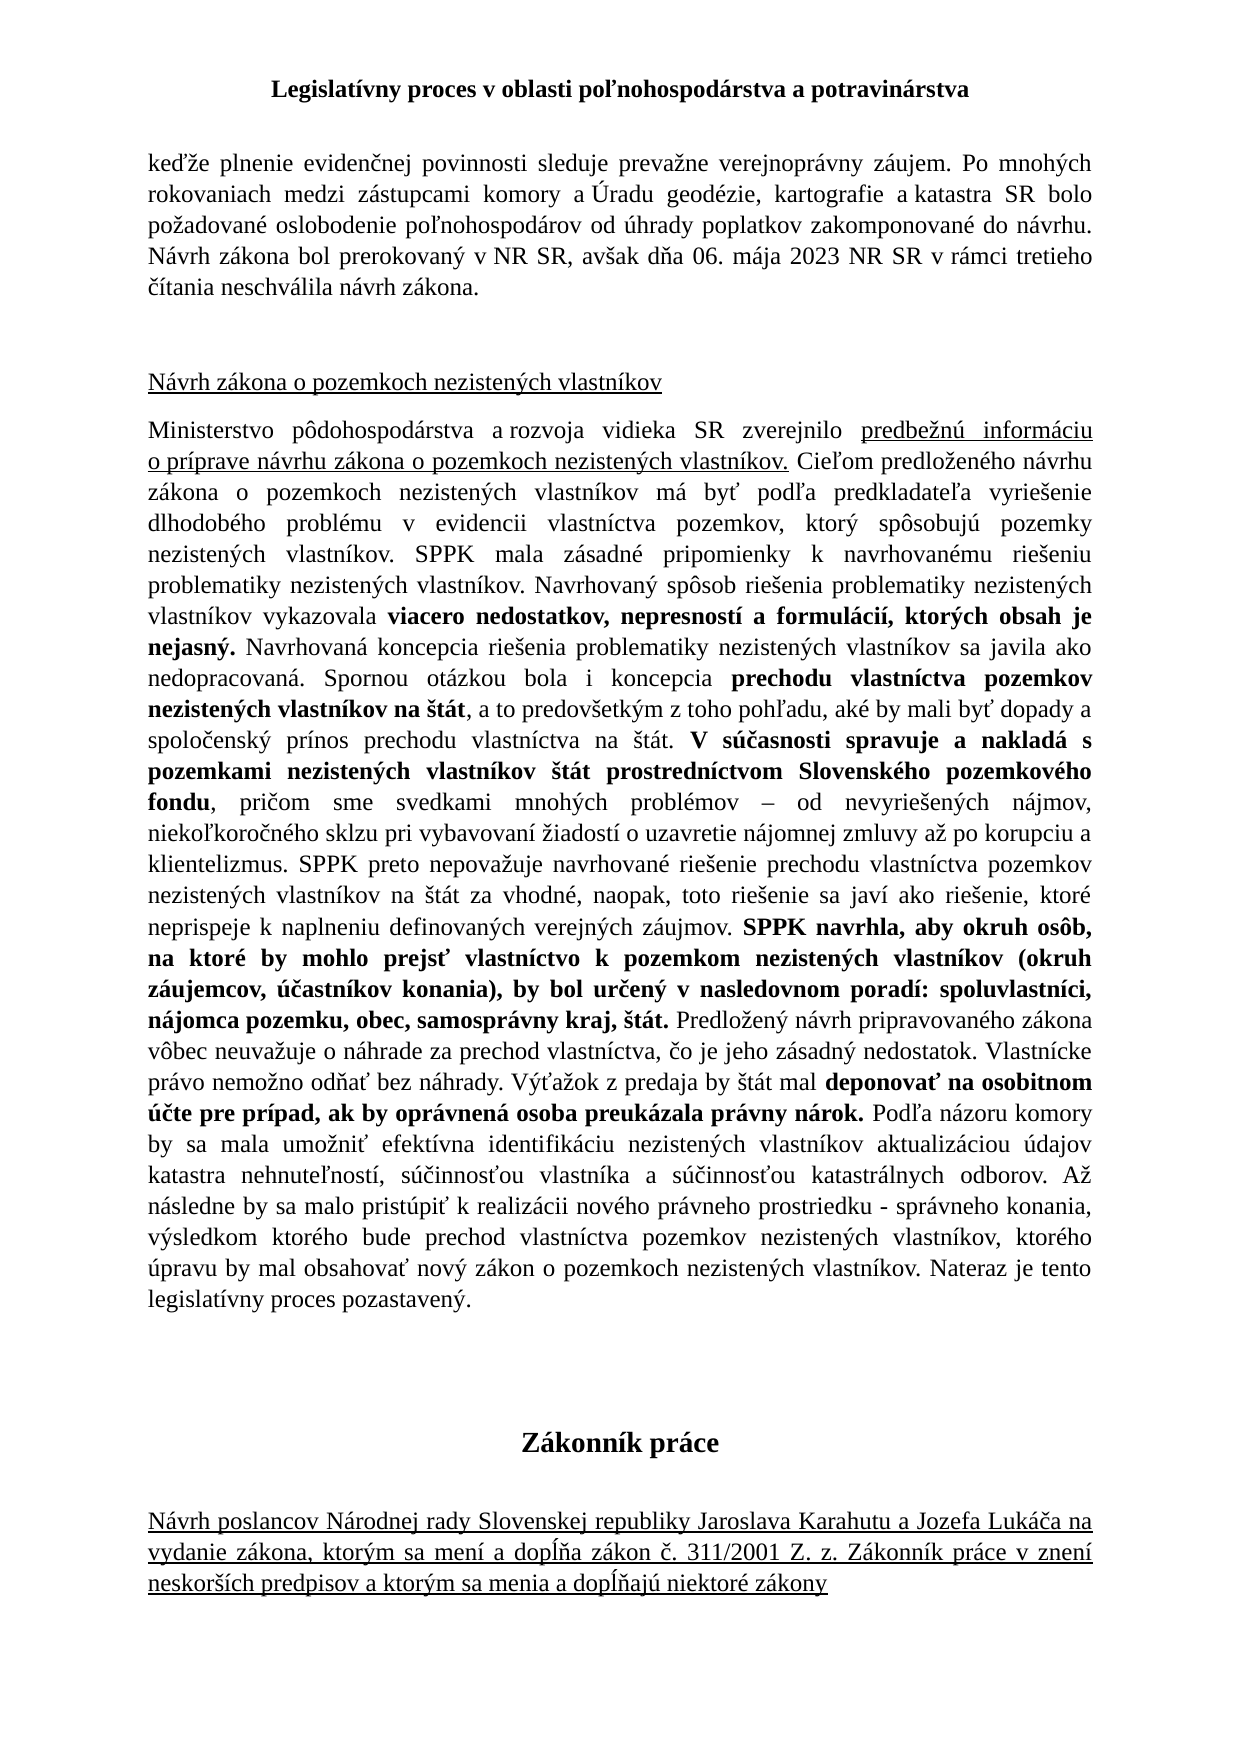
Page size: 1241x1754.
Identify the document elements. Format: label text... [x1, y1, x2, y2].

text Návrh zákona o pozemkoch nezistených vlastníkov [148, 367, 1093, 396]
text Návrh poslancov Národnej rady Slovenskej republiky Jaroslava Karahutu a Jozefa Lukáča na vydanie zákona, ktorým sa mení a dopĺňa zákon č. 311/2001 Z. z. Zákonník práce v znení neskorších predpisov a ktorým sa menia a dopĺňajú niektoré zákony [148, 1533, 1093, 1562]
text Zákonník práce [148, 1425, 1093, 1458]
text Návrh poslancov Národnej rady Slovenskej republiky Jaroslava Karahutu a Jozefa Lukáča na vydanie zákona, ktorým sa mení a dopĺňa zákon č. 311/2001 Z. z. Zákonník práce v znení neskorších predpisov a ktorým sa menia a dopĺňajú niektoré zákony [148, 1506, 1093, 1531]
text Ministerstvo pôdohospodárstva a rozvoja vidieka SR zverejnilo predbežnú informáciu o príprave návrhu zákona o pozemkoch nezistených vlastníkov. Cieľom predloženého návrhu zákona o pozemkoch nezistených vlastníkov má byť podľa predkladateľa vyriešenie dlhodobého problému v evidencii vlastníctva pozemkov, ktorý spôsobujú pozemky nezistených vlastníkov. SPPK mala zásadné pripomienky k navrhovanému riešeniu problematiky nezistených vlastníkov. Navrhovaný spôsob riešenia problematiky nezistených vlastníkov vykazovala viacero nedostatkov, nepresností a formulácií, ktorých obsah je nejasný. Navrhovaná koncepcia riešenia problematiky nezistených vlastníkov sa javila ako nedopracovaná. Spornou otázkou bola i koncepcia prechodu vlastníctva pozemkov nezistených vlastníkov na štát, a to predovšetkým z toho pohľadu, aké by mali byť dopady a spoločenský prínos prechodu vlastníctva na štát. V súčasnosti spravuje a nakladá s pozemkami nezistených vlastníkov štát prostredníctvom Slovenského pozemkového fondu, pričom sme svedkami mnohých problémov – od nevyriešených nájmov, niekoľkoročného sklzu pri vybavovaní žiadostí o uzavretie nájomnej zmluvy až po korupciu a klientelizmus. SPPK preto nepovažuje navrhované riešenie prechodu vlastníctva pozemkov nezistených vlastníkov na štát za vhodné, naopak, toto riešenie sa javí ako riešenie, ktoré neprispeje k naplneniu definovaných verejných záujmov. SPPK navrhla, aby okruh osôb, na ktoré by mohlo prejsť vlastníctvo k pozemkom nezistených vlastníkov (okruh záujemcov, účastníkov konania), by bol určený v nasledovnom poradí: spoluvlastníci, nájomca pozemku, obec, samosprávny kraj, štát. Predložený návrh pripravovaného zákona vôbec neuvažuje o náhrade za prechod vlastníctva, čo je jeho zásadný nedostatok. Vlastnícke právo nemožno odňať bez náhrady. Výťažok z predaja by štát mal deponovať na osobitnom účte pre prípad, ak by oprávnená osoba preukázala právny nárok. Podľa názoru komory by sa mala umožniť efektívna identifikáciu nezistených vlastníkov aktualizáciou údajov katastra nehnuteľností, súčinnosťou vlastníka a súčinnosťou katastrálnych odborov. Až následne by sa malo pristúpiť k realizácii nového právneho prostriedku - správneho konania, výsledkom ktorého bude prechod vlastníctva pozemkov nezistených vlastníkov, ktorého úpravu by mal obsahovať nový zákon o pozemkoch nezistených vlastníkov. Nateraz je tento legislatívny proces pozastavený. [148, 415, 1093, 1313]
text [148, 148, 1093, 301]
text Návrh poslancov Národnej rady Slovenskej republiky Jaroslava Karahutu a Jozefa Lukáča na vydanie zákona, ktorým sa mení a dopĺňa zákon č. 311/2001 Z. z. Zákonník práce v znení neskorších predpisov a ktorým sa menia a dopĺňajú niektoré zákony [148, 1564, 1093, 1597]
